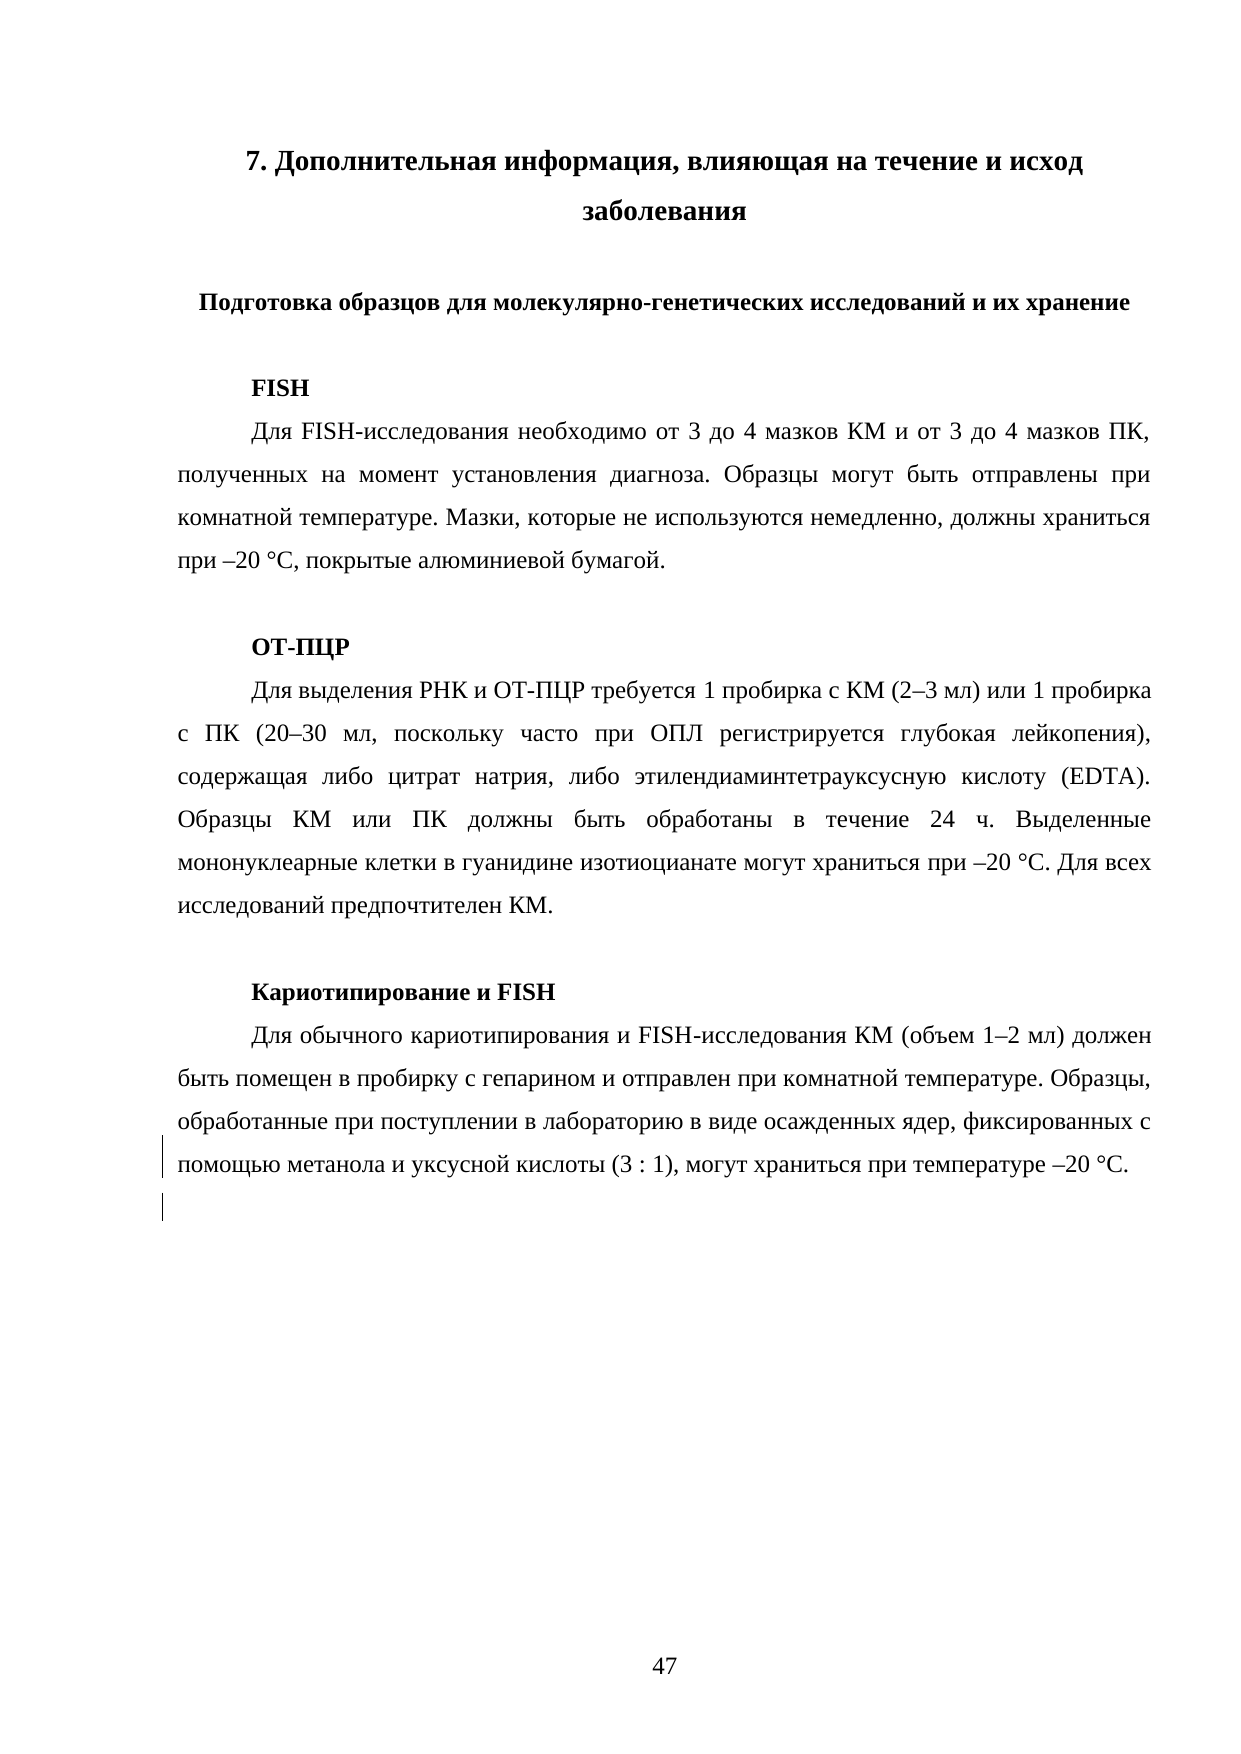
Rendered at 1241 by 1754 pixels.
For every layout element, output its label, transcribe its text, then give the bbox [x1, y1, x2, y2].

subtitle 7. Дополнительная информация, влияющая на течение и исход заболевания [177, 143, 1152, 227]
text Подготовка образцов для молекулярно-генетических исследований и их хранение [177, 287, 1152, 316]
text Для обычного кариотипирования и FISH-исследования КМ (объем 1‒2 мл) должен быть помещен в пробирку с гепарином и отправлен при комнатной температуре. Образцы, обработанные при поступлении в лабораторию в виде осажденных ядер, фиксированных с помощью метанола и уксусной кислоты (3 : 1), могут храниться при температуре ‒20 °С. [177, 1020, 1152, 1178]
text Кариотипирование и FISH [177, 977, 1152, 1006]
text Для выделения РНК и ОТ-ПЦР требуется 1 пробирка с КМ (2‒3 мл) или 1 пробирка с ПК (20‒30 мл, поскольку часто при ОПЛ регистрируется глубокая лейкопения), содержащая либо цитрат натрия, либо этилендиаминтетрауксусную кислоту (EDTA). Образцы КМ или ПК должны быть обработаны в течение 24 ч. Выделенные мононуклеарные клетки в гуанидине изотиоцианате могут храниться при ‒20 °C. Для всех исследований предпочтителен КМ. [177, 675, 1152, 919]
text Для FISH-исследования необходимо от 3 до 4 мазков КМ и от 3 до 4 мазков ПК, полученных на момент установления диагноза. Образцы могут быть отправлены при комнатной температуре. Мазки, которые не используются немедленно, должны храниться при ‒20 °C, покрытые алюминиевой бумагой. [177, 416, 1152, 574]
text ОТ-ПЦР [177, 632, 1152, 661]
text FISH [177, 373, 1152, 402]
